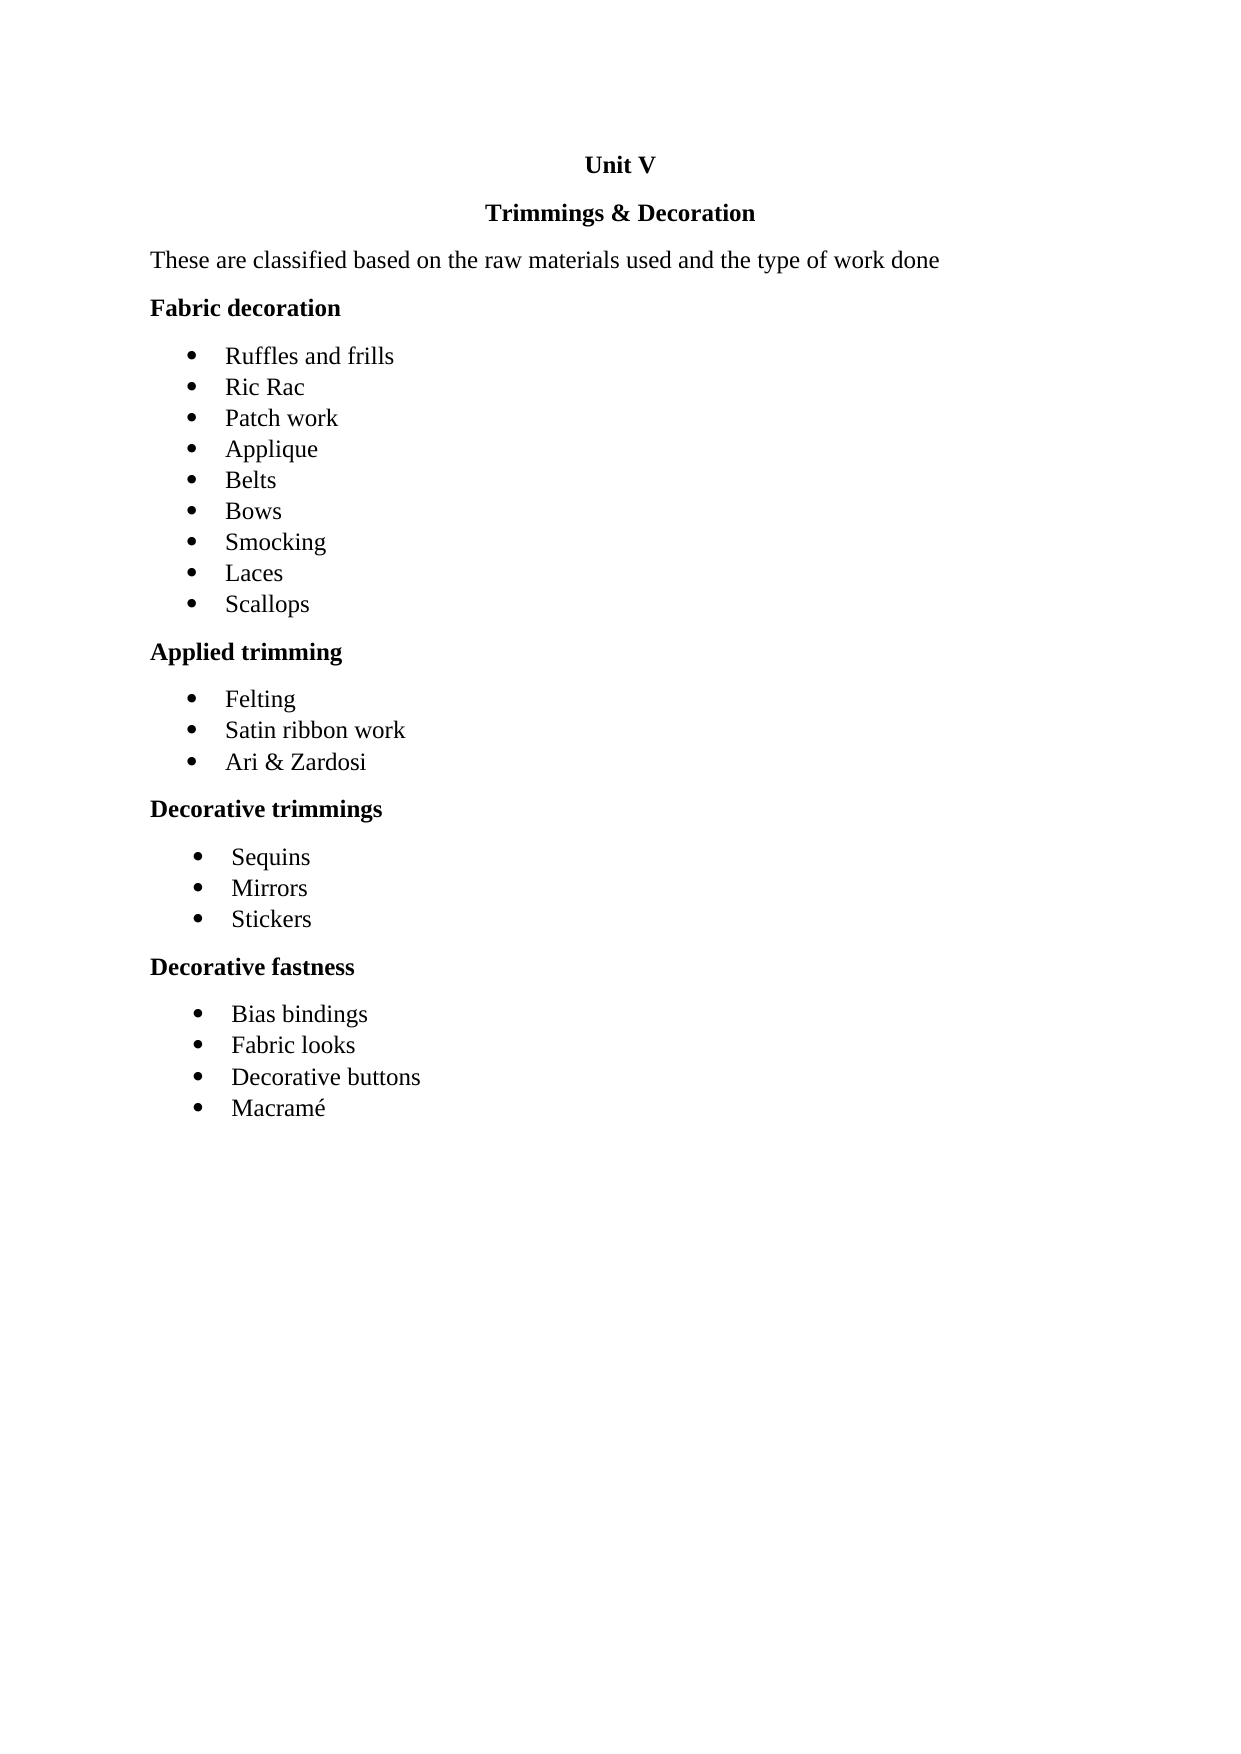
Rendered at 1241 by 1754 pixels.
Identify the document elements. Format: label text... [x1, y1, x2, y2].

list Fabric looks [194, 1031, 1090, 1059]
list Ric Rac [187, 372, 1090, 401]
list Scallops [187, 589, 1090, 618]
list Applique [187, 434, 1090, 463]
text These are classified based on the raw materials used and the type of work done [150, 245, 1090, 274]
list Ruffles and frills [187, 341, 1090, 369]
list Smocking [187, 527, 1090, 556]
list Decorative buttons [194, 1062, 1090, 1090]
list Sequins [194, 842, 1090, 871]
list Bows [187, 496, 1090, 525]
text Applied trimming [150, 637, 1090, 666]
list Stickers [194, 904, 1090, 933]
list Mirrors [194, 873, 1090, 902]
list Ari & Zardosi [187, 747, 1090, 775]
text Trimmings & Decoration [150, 198, 1090, 226]
list Laces [187, 558, 1090, 587]
list Macramé [194, 1093, 1090, 1121]
text Fabric decoration [150, 293, 1090, 322]
text Unit V [150, 150, 1090, 179]
list Belts [187, 465, 1090, 494]
text Decorative fastness [150, 952, 1090, 981]
list Satin ribbon work [187, 716, 1090, 744]
text Decorative trimmings [150, 794, 1090, 823]
list Patch work [187, 403, 1090, 432]
list Bias bindings [194, 999, 1090, 1028]
list Felting [187, 684, 1090, 713]
